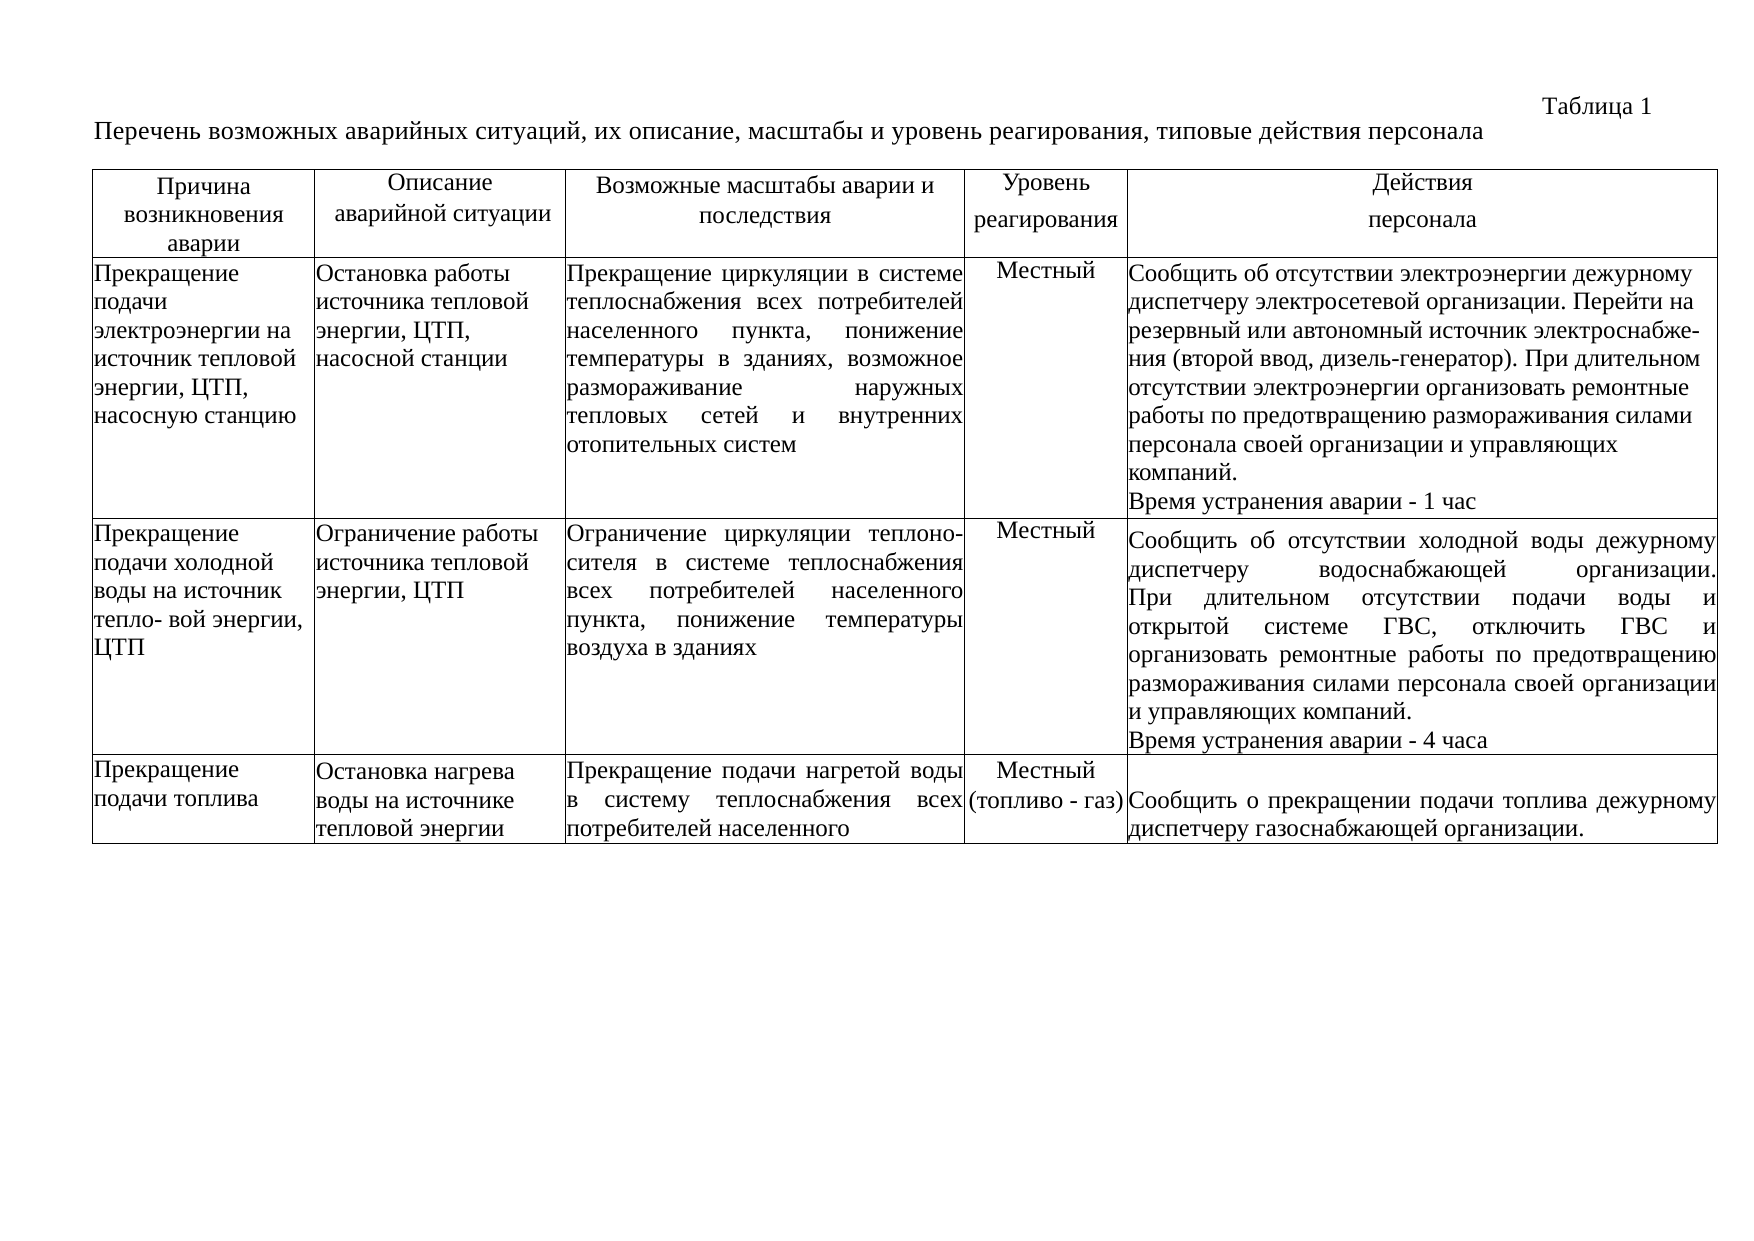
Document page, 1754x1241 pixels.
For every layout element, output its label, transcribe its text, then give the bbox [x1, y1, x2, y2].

table_cell Сообщить об отсутствии холодной воды дежурному диспетчеру водоснабжающей организации. При длительном отсутствии подачи воды и открытой системе ГВС, отключить ГВС и организовать ремонтные работы по предотвращению размораживания силами персонала своей организации и управляющих компаний. Время устранения аварии - 4 часа [1128, 519, 1717, 754]
table_cell Остановка работы источника тепловой энергии, ЦТП, насосной станции [315, 258, 565, 517]
table_cell Остановка нагрева воды на источнике тепловой энергии [315, 755, 565, 842]
table_cell Местный [965, 519, 1127, 754]
table_cell Прекращение подачи холодной воды на источник тепло- вой энергии, ЦТП [93, 519, 314, 754]
table_cell Прекращение подачи топлива [93, 755, 314, 842]
table_cell Прекращение подачи нагретой воды в систему теплоснабжения всех потребителей населенного [566, 755, 964, 842]
table_header Действия персонала [1128, 170, 1717, 257]
text Перечень возможных аварийных ситуаций, их описание, масштабы и уровень реагирования, типовые действия персонала [93, 119, 1652, 144]
table_cell Прекращение подачи электроэнергии на источник тепловой энергии, ЦТП, насосную станцию [93, 258, 314, 517]
table_header Уровень реагирования [965, 170, 1127, 257]
text Таблица 1 [93, 94, 1652, 119]
table_cell Ограничение работы источника тепловой энергии, ЦТП [315, 519, 565, 754]
table_cell Местный [965, 258, 1127, 517]
table_header Причина возникновения аварии [93, 170, 314, 257]
table_cell Ограничение циркуляции теплоно- сителя в системе теплоснабжения всех потребителей населенного пункта, понижение температуры воздуха в зданиях [566, 519, 964, 754]
table_header Описание аварийной ситуации [315, 170, 565, 257]
table_cell Прекращение циркуляции в системе теплоснабжения всех потребителей населенного пункта, понижение температуры в зданиях, возможное размораживание наружных тепловых сетей и внутренних отопительных систем [566, 258, 964, 517]
table_cell Сообщить о прекращении подачи топлива дежурному диспетчеру газоснабжающей организации. [1128, 755, 1717, 842]
table_cell Сообщить об отсутствии электроэнергии дежурному диспетчеру электросетевой организации. Перейти на резервный или автономный источник электроснабже-ния (второй ввод, дизель-генератор). При длительном отсутствии электроэнергии организовать ремонтные работы по предотвращению размораживания силами персонала своей организации и управляющих компаний. Время устранения аварии - 1 час [1128, 258, 1717, 517]
table_cell Местный (топливо - газ) [965, 755, 1127, 842]
table_header Возможные масштабы аварии и последствия [566, 170, 964, 257]
